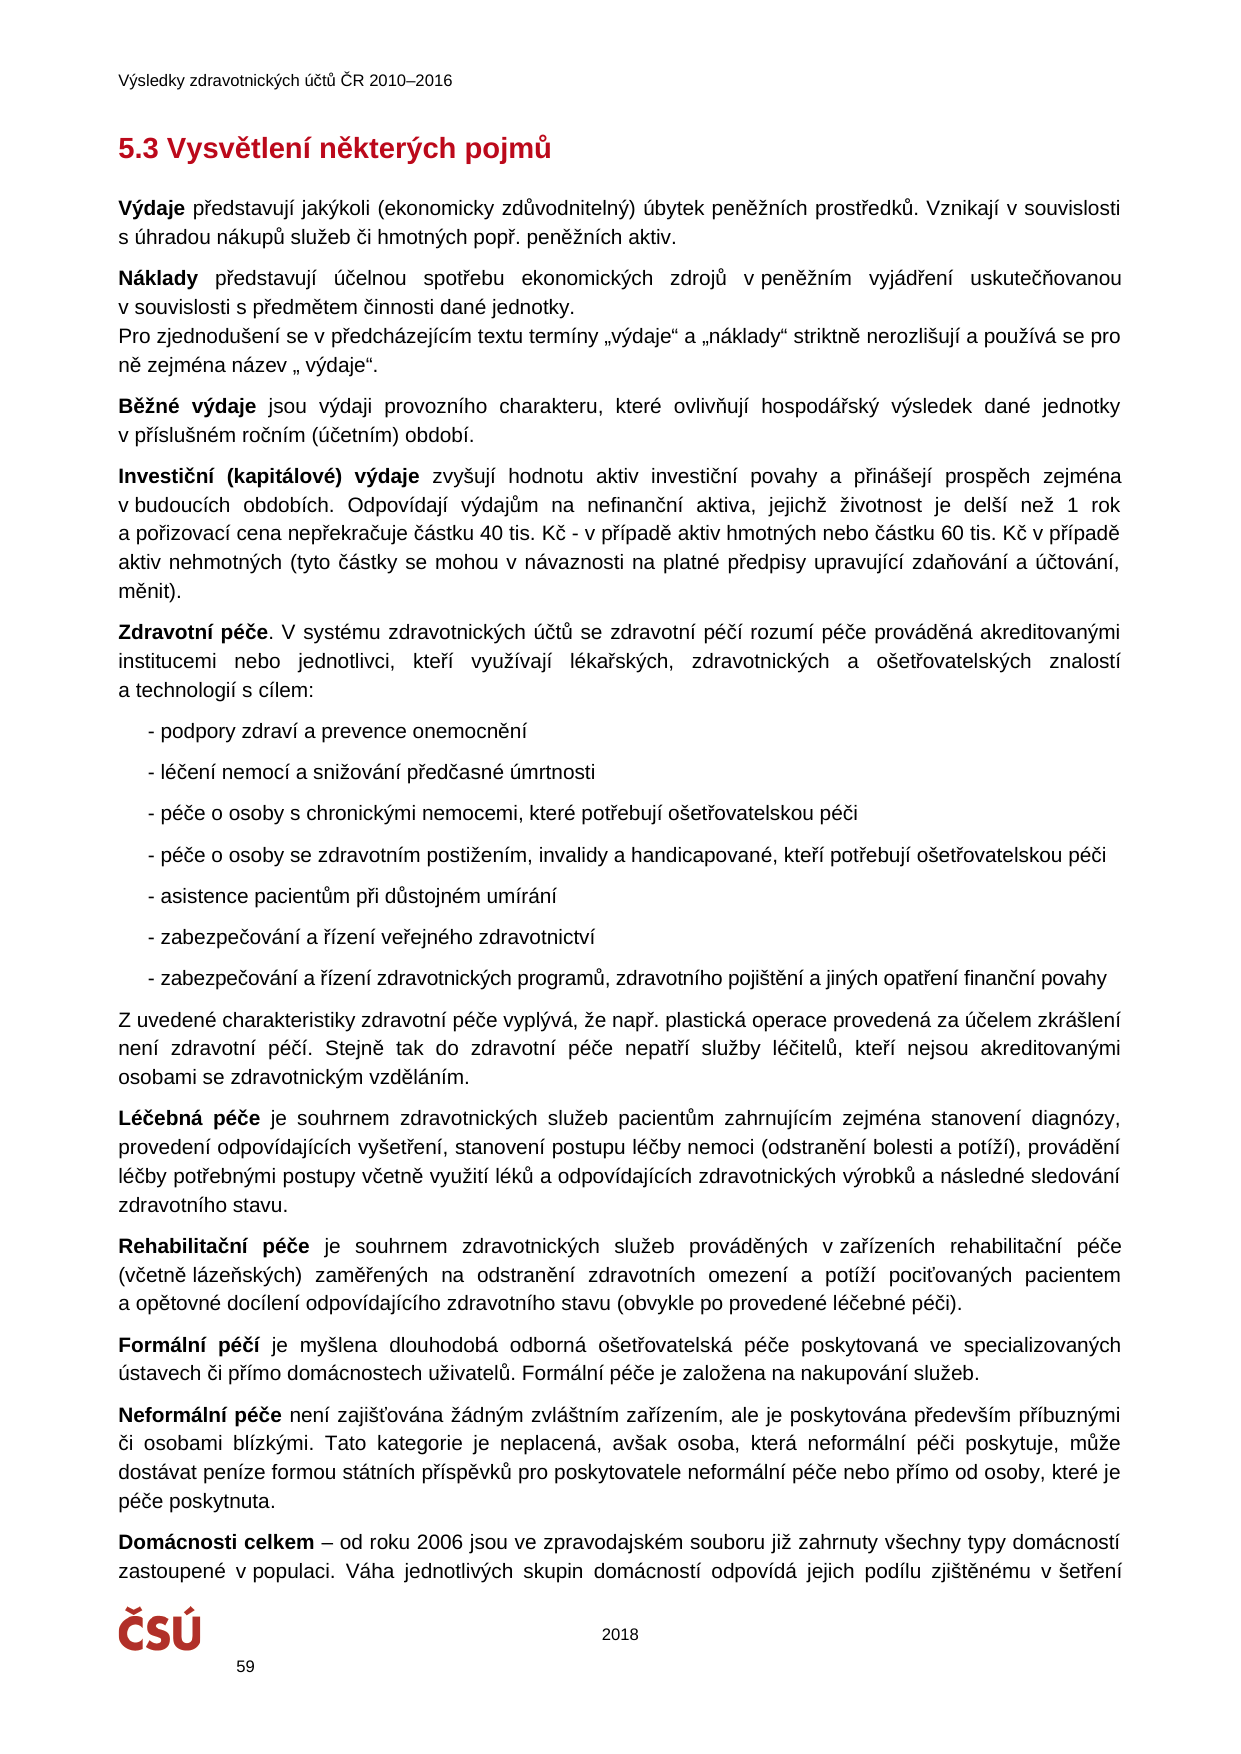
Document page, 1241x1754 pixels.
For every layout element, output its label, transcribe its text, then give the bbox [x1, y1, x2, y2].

text - léčení nemocí a snižování předčasné úmrtnosti [148, 760, 1122, 784]
picture [118, 1606, 200, 1651]
text - podpory zdraví a prevence onemocnění [148, 719, 1122, 743]
text - zabezpečování a řízení zdravotnických programů, zdravotního pojištění a jiných opatření finanční povahy [148, 966, 1122, 990]
text Investiční (kapitálové) výdaje zvyšují hodnotu aktiv investiční povahy a přinášejí prospěch zejména v budoucích obdobích. Odpovídají výdajům na nefinanční aktiva, jejichž životnost je delší než 1 rok a pořizovací cena nepřekračuje částku 40 tis. Kč - v případě aktiv hmotných nebo částku 60 tis. Kč v případě aktiv nehmotných (tyto částky se mohou v návaznosti na platné předpisy upravující zdaňování a účtování, měnit). [118, 464, 1122, 603]
text Zdravotní péče. V systému zdravotnických účtů se zdravotní péčí rozumí péče prováděná akreditovanými institucemi nebo jednotlivci, kteří využívají lékařských, zdravotnických a ošetřovatelských znalostí a technologií s cílem: [118, 620, 1122, 701]
subtitle 5.3 Vysvětlení některých pojmů [118, 131, 1122, 164]
text Léčebná péče je souhrnem zdravotnických služeb pacientům zahrnujícím zejména stanovení diagnózy, provedení odpovídajících vyšetření, stanovení postupu léčby nemoci (odstranění bolesti a potíží), provádění léčby potřebnými postupy včetně využití léků a odpovídajících zdravotnických výrobků a následné sledování zdravotního stavu. [118, 1106, 1122, 1216]
text Formální péčí je myšlena dlouhodobá odborná ošetřovatelská péče poskytovaná ve specializovaných ústavech či přímo domácnostech uživatelů. Formální péče je založena na nakupování služeb. [118, 1332, 1122, 1385]
text Výdaje představují jakýkoli (ekonomicky zdůvodnitelný) úbytek peněžních prostředků. Vznikají v souvislosti s úhradou nákupů služeb či hmotných popř. peněžních aktiv. [118, 196, 1122, 249]
text - zabezpečování a řízení veřejného zdravotnictví [148, 925, 1122, 949]
text - péče o osoby s chronickými nemocemi, které potřebují ošetřovatelskou péči [148, 801, 1122, 825]
text - asistence pacientům při důstojném umírání [148, 884, 1122, 908]
text Neformální péče není zajišťována žádným zvláštním zařízením, ale je poskytována především příbuznými či osobami blízkými. Tato kategorie je neplacená, avšak osoba, která neformální péči poskytuje, může dostávat peníze formou státních příspěvků pro poskytovatele neformální péče nebo přímo od osoby, které je péče poskytnuta. [118, 1402, 1122, 1513]
text Rehabilitační péče je souhrnem zdravotnických služeb prováděných v zařízeních rehabilitační péče (včetně lázeňských) zaměřených na odstranění zdravotních omezení a potíží pociťovaných pacientem a opětovné docílení odpovídajícího zdravotního stavu (obvykle po provedené léčebné péči). [118, 1234, 1122, 1315]
text - péče o osoby se zdravotním postižením, invalidy a handicapované, kteří potřebují ošetřovatelskou péči [148, 842, 1122, 866]
text Z uvedené charakteristiky zdravotní péče vyplývá, že např. plastická operace provedená za účelem zkrášlení není zdravotní péčí. Stejně tak do zdravotní péče nepatří služby léčitelů, kteří nejsou akreditovanými osobami se zdravotnickým vzděláním. [118, 1007, 1122, 1089]
text Pro zjednodušení se v předcházejícím textu termíny „výdaje“ a „náklady“ striktně nerozlišují a používá se pro ně zejména název „ výdaje“. [118, 324, 1122, 376]
text Náklady představují účelnou spotřebu ekonomických zdrojů v peněžním vyjádření uskutečňovanou v souvislosti s předmětem činnosti dané jednotky. [118, 266, 1122, 319]
text Běžné výdaje jsou výdaji provozního charakteru, které ovlivňují hospodářský výsledek dané jednotky v příslušném ročním (účetním) období. [118, 394, 1122, 446]
